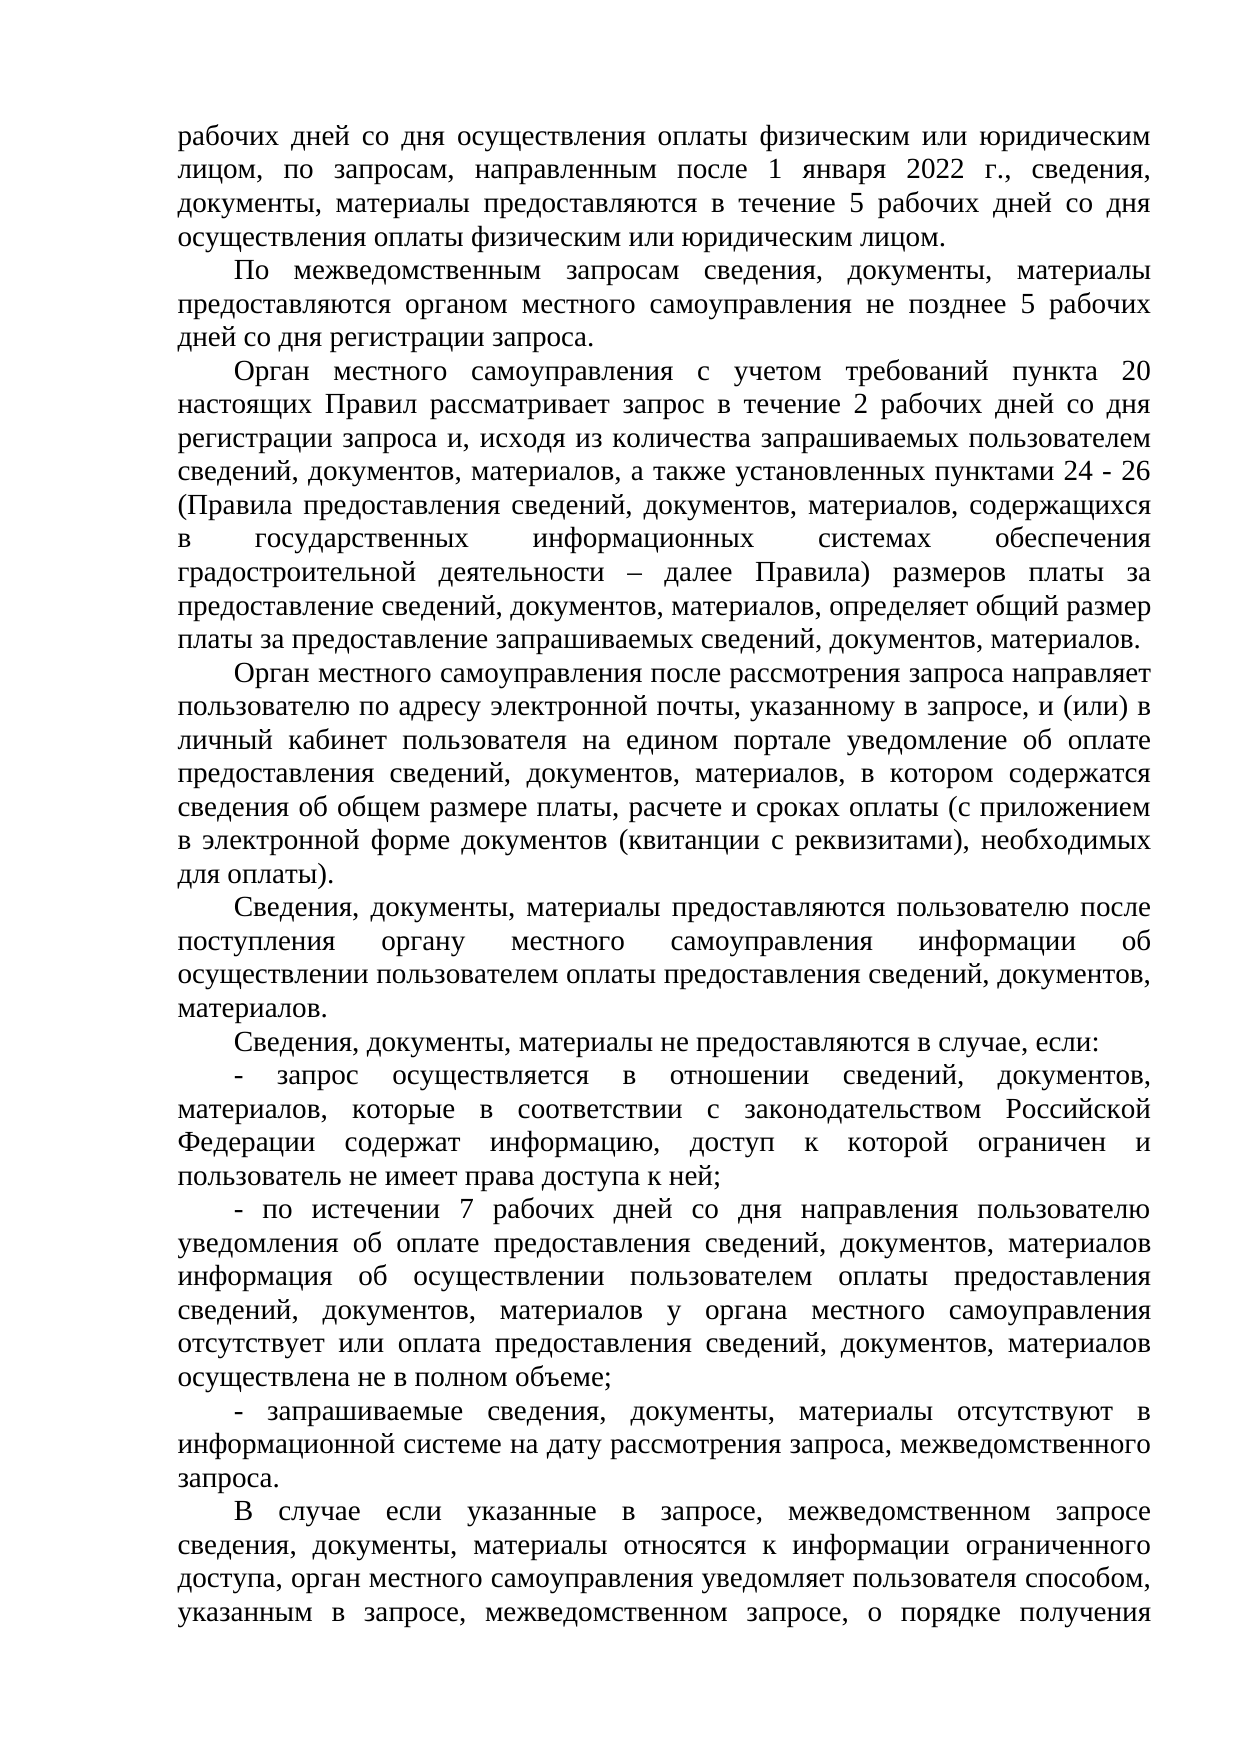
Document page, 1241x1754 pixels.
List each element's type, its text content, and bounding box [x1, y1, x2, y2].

text Орган местного самоуправления с учетом требований пункта 20 настоящих Правил рассматривает запрос в течение 2 рабочих дней со дня регистрации запроса и, исходя из количества запрашиваемых пользователем сведений, документов, материалов, а также установленных пунктами 24 - 26 (Правила предоставления сведений, документов, материалов, содержащихся в государственных информационных системах обеспечения градостроительной деятельности – далее Правила) размеров платы за предоставление сведений, документов, материалов, определяет общий размер платы за предоставление запрашиваемых сведений, документов, материалов. [177, 353, 1152, 655]
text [177, 1493, 1152, 1627]
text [177, 118, 1152, 252]
text По межведомственным запросам сведения, документы, материалы предоставляются органом местного самоуправления не позднее 5 рабочих дней со дня регистрации запроса. [177, 252, 1152, 353]
text - по истечении 7 рабочих дней со дня направления пользователю уведомления об оплате предоставления сведений, документов, материалов информация об осуществлении пользователем оплаты предоставления сведений, документов, материалов у органа местного самоуправления отсутствует или оплата предоставления сведений, документов, материалов осуществлена не в полном объеме; [177, 1191, 1152, 1393]
text Сведения, документы, материалы предоставляются пользователю после поступления органу местного самоуправления информации об осуществлении пользователем оплаты предоставления сведений, документов, материалов. [177, 889, 1152, 1024]
text Орган местного самоуправления после рассмотрения запроса направляет пользователю по адресу электронной почты, указанному в запросе, и (или) в личный кабинет пользователя на едином портале уведомление об оплате предоставления сведений, документов, материалов, в котором содержатся сведения об общем размере платы, расчете и сроках оплаты (с приложением в электронной форме документов (квитанции с реквизитами), необходимых для оплаты). [177, 655, 1152, 889]
text Сведения, документы, материалы не предоставляются в случае, если: [177, 1024, 1152, 1057]
text - запрашиваемые сведения, документы, материалы отсутствуют в информационной системе на дату рассмотрения запроса, межведомственного запроса. [177, 1393, 1152, 1493]
text - запрос осуществляется в отношении сведений, документов, материалов, которые в соответствии с законодательством Российской Федерации содержат информацию, доступ к которой ограничен и пользователь не имеет права доступа к ней; [177, 1057, 1152, 1191]
